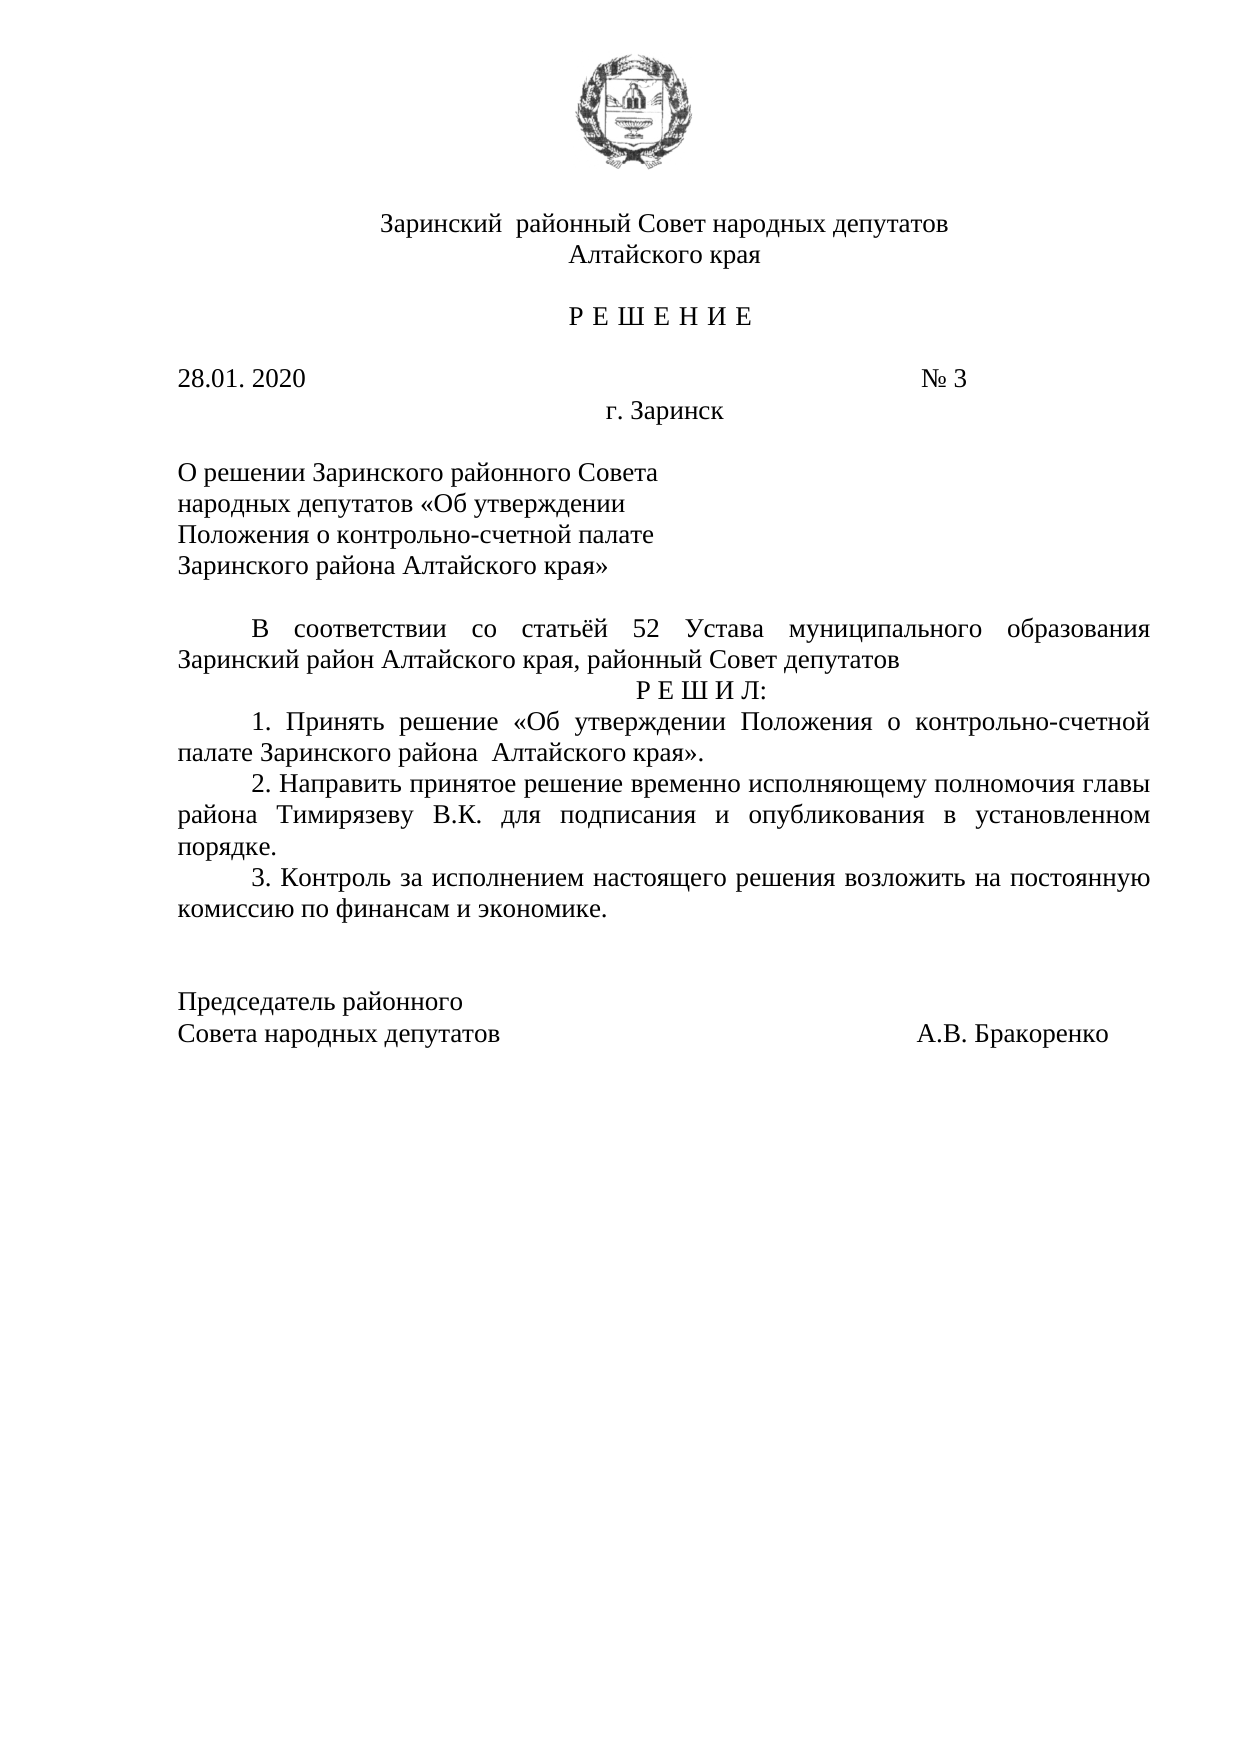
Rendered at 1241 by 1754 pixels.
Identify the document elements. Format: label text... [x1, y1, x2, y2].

text Председатель районного [177, 986, 1152, 1017]
text 28.01. 2020 № 3 [177, 363, 1152, 394]
text О решении Заринского районного Совета [177, 456, 1152, 487]
text Заринского района Алтайского края» [177, 549, 1152, 581]
text РЕШЕНИЕ [177, 300, 1152, 331]
text 3. Контроль за исполнением настоящего решения возложить на постоянную комиссию по финансам и экономике. [177, 861, 1152, 923]
text Положения о контрольно-счетной палате [177, 518, 1152, 549]
text Алтайского края [177, 238, 1152, 269]
text г. Заринск [177, 394, 1152, 425]
picture [573, 51, 693, 171]
text 2. Направить принятое решение временно исполняющему полномочия главы района Тимирязеву В.К. для подписания и опубликования в установленном порядке. [177, 767, 1152, 861]
text В соответствии со статьёй 52 Устава муниципального образования Заринский район Алтайского края, районный Совет депутатов [177, 612, 1152, 674]
text Р Е Ш И Л: [177, 674, 1152, 705]
text 1. Принять решение «Об утверждении Положения о контрольно-счетной палате Заринского района Алтайского края». [177, 705, 1152, 767]
text Совета народных депутатов А.В. Бракоренко [177, 1017, 1152, 1048]
text народных депутатов «Об утверждении [177, 487, 1152, 518]
text Заринский районный Совет народных депутатов [177, 207, 1152, 238]
